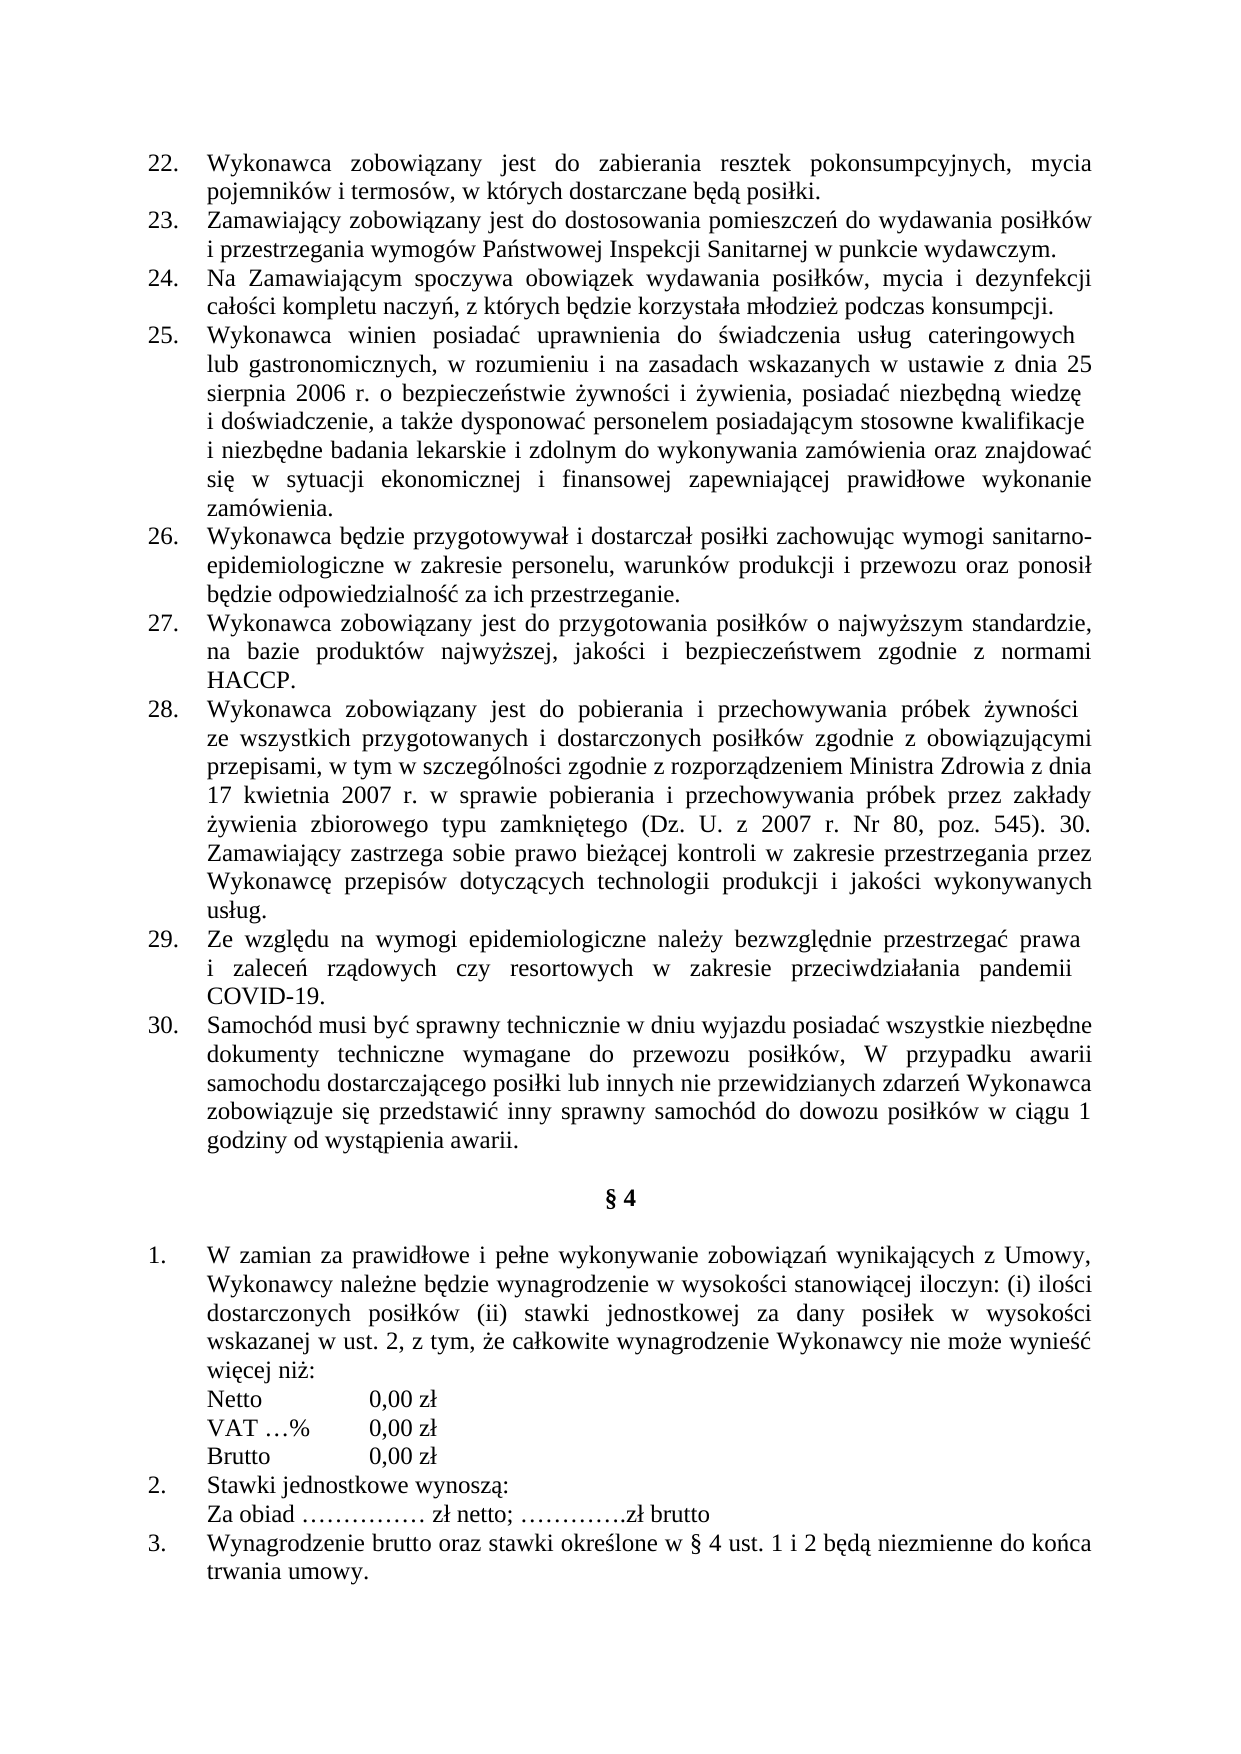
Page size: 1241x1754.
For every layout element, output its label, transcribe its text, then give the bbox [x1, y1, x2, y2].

list Ze względu na wymogi epidemiologiczne należy bezwzględnie przestrzegać prawa i zaleceń rządowych czy resortowych w zakresie przeciwdziałania pandemii COVID-19. [148, 924, 1093, 1010]
text Netto 0,00 zł [207, 1384, 1093, 1413]
text VAT …% 0,00 zł [207, 1413, 1093, 1441]
text Brutto 0,00 zł [207, 1441, 1093, 1470]
list Zamawiający zobowiązany jest do dostosowania pomieszczeń do wydawania posiłków i przestrzegania wymogów Państwowej Inspekcji Sanitarnej w punkcie wydawczym. [148, 205, 1093, 263]
list Wykonawca zobowiązany jest do zabierania resztek pokonsumpcyjnych, mycia pojemników i termosów, w których dostarczane będą posiłki. [148, 148, 1093, 205]
list Na Zamawiającym spoczywa obowiązek wydawania posiłków, mycia i dezynfekcji całości kompletu naczyń, z których będzie korzystała młodzież podczas konsumpcji. [148, 263, 1093, 320]
list Wynagrodzenie brutto oraz stawki określone w § 4 ust. 1 i 2 będą niezmienne do końca trwania umowy. [148, 1528, 1093, 1585]
list Wykonawca zobowiązany jest do pobierania i przechowywania próbek żywności ze wszystkich przygotowanych i dostarczonych posiłków zgodnie z obowiązującymi przepisami, w tym w szczególności zgodnie z rozporządzeniem Ministra Zdrowia z dnia 17 kwietnia 2007 r. w sprawie pobierania i przechowywania próbek przez zakłady żywienia zbiorowego typu zamkniętego (Dz. U. z 2007 r. Nr 80, poz. 545). 30. Zamawiający zastrzega sobie prawo bieżącej kontroli w zakresie przestrzegania przez Wykonawcę przepisów dotyczących technologii produkcji i jakości wykonywanych usług. [148, 694, 1093, 924]
list Wykonawca zobowiązany jest do przygotowania posiłków o najwyższym standardzie, na bazie produktów najwyższej, jakości i bezpieczeństwem zgodnie z normami HACCP. [148, 608, 1093, 694]
list Samochód musi być sprawny technicznie w dniu wyjazdu posiadać wszystkie niezbędne dokumenty techniczne wymagane do przewozu posiłków, W przypadku awarii samochodu dostarczającego posiłki lub innych nie przewidzianych zdarzeń Wykonawca zobowiązuje się przedstawić inny sprawny samochód do dowozu posiłków w ciągu 1 godziny od wystąpienia awarii. [148, 1010, 1093, 1154]
list W zamian za prawidłowe i pełne wykonywanie zobowiązań wynikających z Umowy, Wykonawcy należne będzie wynagrodzenie w wysokości stanowiącej iloczyn: (i) ilości dostarczonych posiłków (ii) stawki jednostkowej za dany posiłek w wysokości wskazanej w ust. 2, z tym, że całkowite wynagrodzenie Wykonawcy nie może wynieść więcej niż: [148, 1240, 1093, 1384]
list Wykonawca będzie przygotowywał i dostarczał posiłki zachowując wymogi sanitarno- epidemiologiczne w zakresie personelu, warunków produkcji i przewozu oraz ponosił będzie odpowiedzialność za ich przestrzeganie. [148, 521, 1093, 608]
list Za obiad …………… zł netto; ………….zł brutto [207, 1499, 1093, 1528]
list Stawki jednostkowe wynoszą: [148, 1470, 1093, 1499]
text § 4 [148, 1183, 1093, 1211]
list Wykonawca winien posiadać uprawnienia do świadczenia usług cateringowych lub gastronomicznych, w rozumieniu i na zasadach wskazanych w ustawie z dnia 25 sierpnia 2006 r. o bezpieczeństwie żywności i żywienia, posiadać niezbędną wiedzę i doświadczenie, a także dysponować personelem posiadającym stosowne kwalifikacje i niezbędne badania lekarskie i zdolnym do wykonywania zamówienia oraz znajdować się w sytuacji ekonomicznej i finansowej zapewniającej prawidłowe wykonanie zamówienia. [148, 320, 1093, 521]
